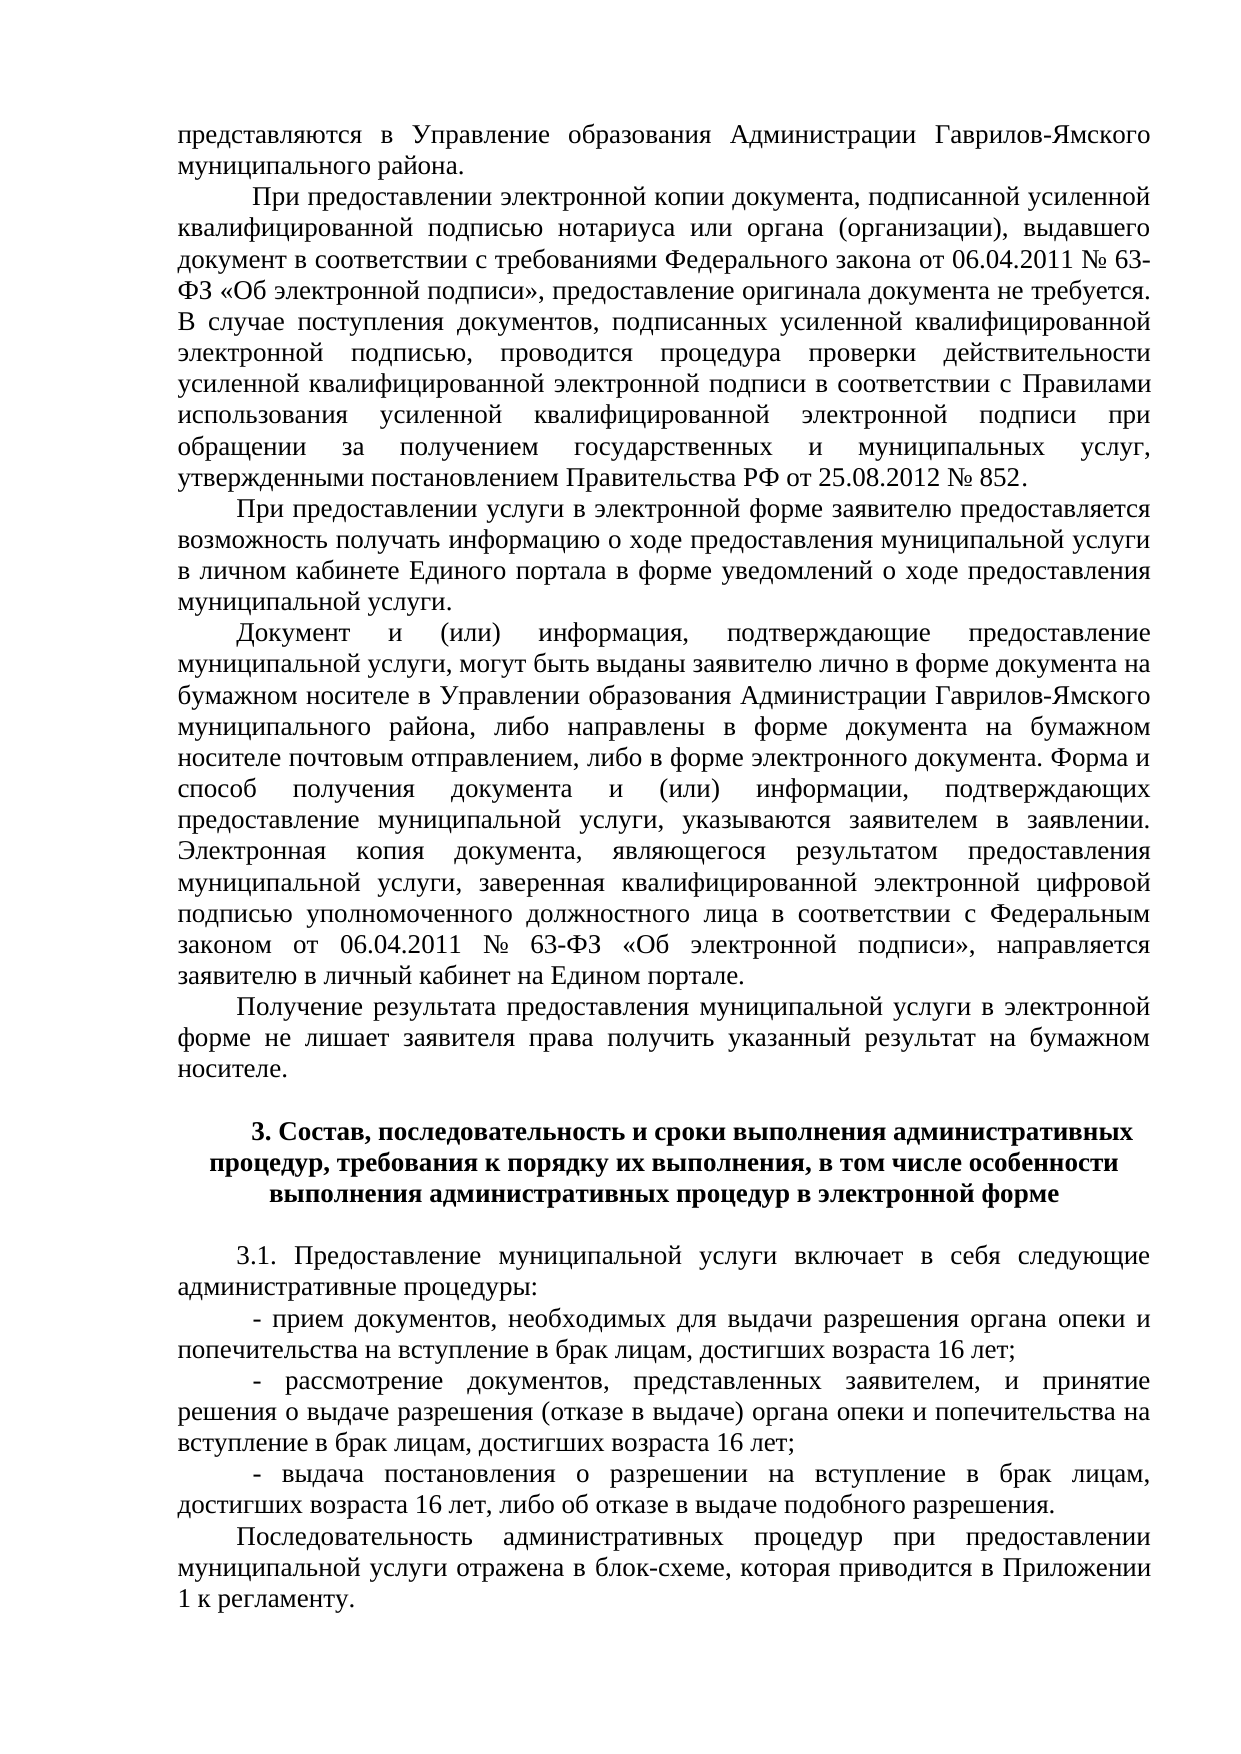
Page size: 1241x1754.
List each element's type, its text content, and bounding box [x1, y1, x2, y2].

text При предоставлении электронной копии документа, подписанной усиленной квалифицированной подписью нотариуса или органа (организации), выдавшего документ в соответствии с требованиями Федерального закона от 06.04.2011 № 63-ФЗ «Об электронной подписи», предоставление оригинала документа не требуется. В случае поступления документов, подписанных усиленной квалифицированной электронной подписью, проводится процедура проверки действительности усиленной квалифицированной электронной подписи в соответствии с Правилами использования усиленной квалифицированной электронной подписи при обращении за получением государственных и муниципальных услуг, утвержденными постановлением Правительства РФ от 25.08.2012 № 852. [177, 180, 1152, 492]
text Получение результата предоставления муниципальной услуги в электронной форме не лишает заявителя права получить указанный результат на бумажном носителе. [177, 990, 1152, 1084]
text При предоставлении услуги в электронной форме заявителю предоставляется возможность получать информацию о ходе предоставления муниципальной услуги в личном кабинете Единого портала в форме уведомлений о ходе предоставления муниципальной услуги. [177, 492, 1152, 616]
text Последовательность административных процедур при предоставлении муниципальной услуги отражена в блок-схеме, которая приводится в Приложении 1 к регламенту. [177, 1520, 1152, 1613]
text - прием документов, необходимых для выдачи разрешения органа опеки и попечительства на вступление в брак лицам, достигших возраста 16 лет; [177, 1302, 1152, 1364]
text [177, 118, 1152, 180]
text Документ и (или) информация, подтверждающие предоставление муниципальной услуги, могут быть выданы заявителю лично в форме документа на бумажном носителе в Управлении образования Администрации Гаврилов-Ямского муниципального района, либо направлены в форме документа на бумажном носителе почтовым отправлением, либо в форме электронного документа. Форма и способ получения документа и (или) информации, подтверждающих предоставление муниципальной услуги, указываются заявителем в заявлении. Электронная копия документа, являющегося результатом предоставления муниципальной услуги, заверенная квалифицированной электронной цифровой подписью уполномоченного должностного лица в соответствии с Федеральным законом от 06.04.2011 № 63-ФЗ «Об электронной подписи», направляется заявителю в личный кабинет на Едином портале. [177, 616, 1152, 990]
text 3.1. Предоставление муниципальной услуги включает в себя следующие административные процедуры: [177, 1239, 1152, 1302]
text 3. Состав, последовательность и сроки выполнения административных процедур, требования к порядку их выполнения, в том числе особенности выполнения административных процедур в электронной форме [177, 1115, 1152, 1208]
text - рассмотрение документов, представленных заявителем, и принятие решения о выдаче разрешения (отказе в выдаче) органа опеки и попечительства на вступление в брак лицам, достигших возраста 16 лет; [177, 1364, 1152, 1457]
text - выдача постановления о разрешении на вступление в брак лицам, достигших возраста 16 лет, либо об отказе в выдаче подобного разрешения. [177, 1457, 1152, 1520]
